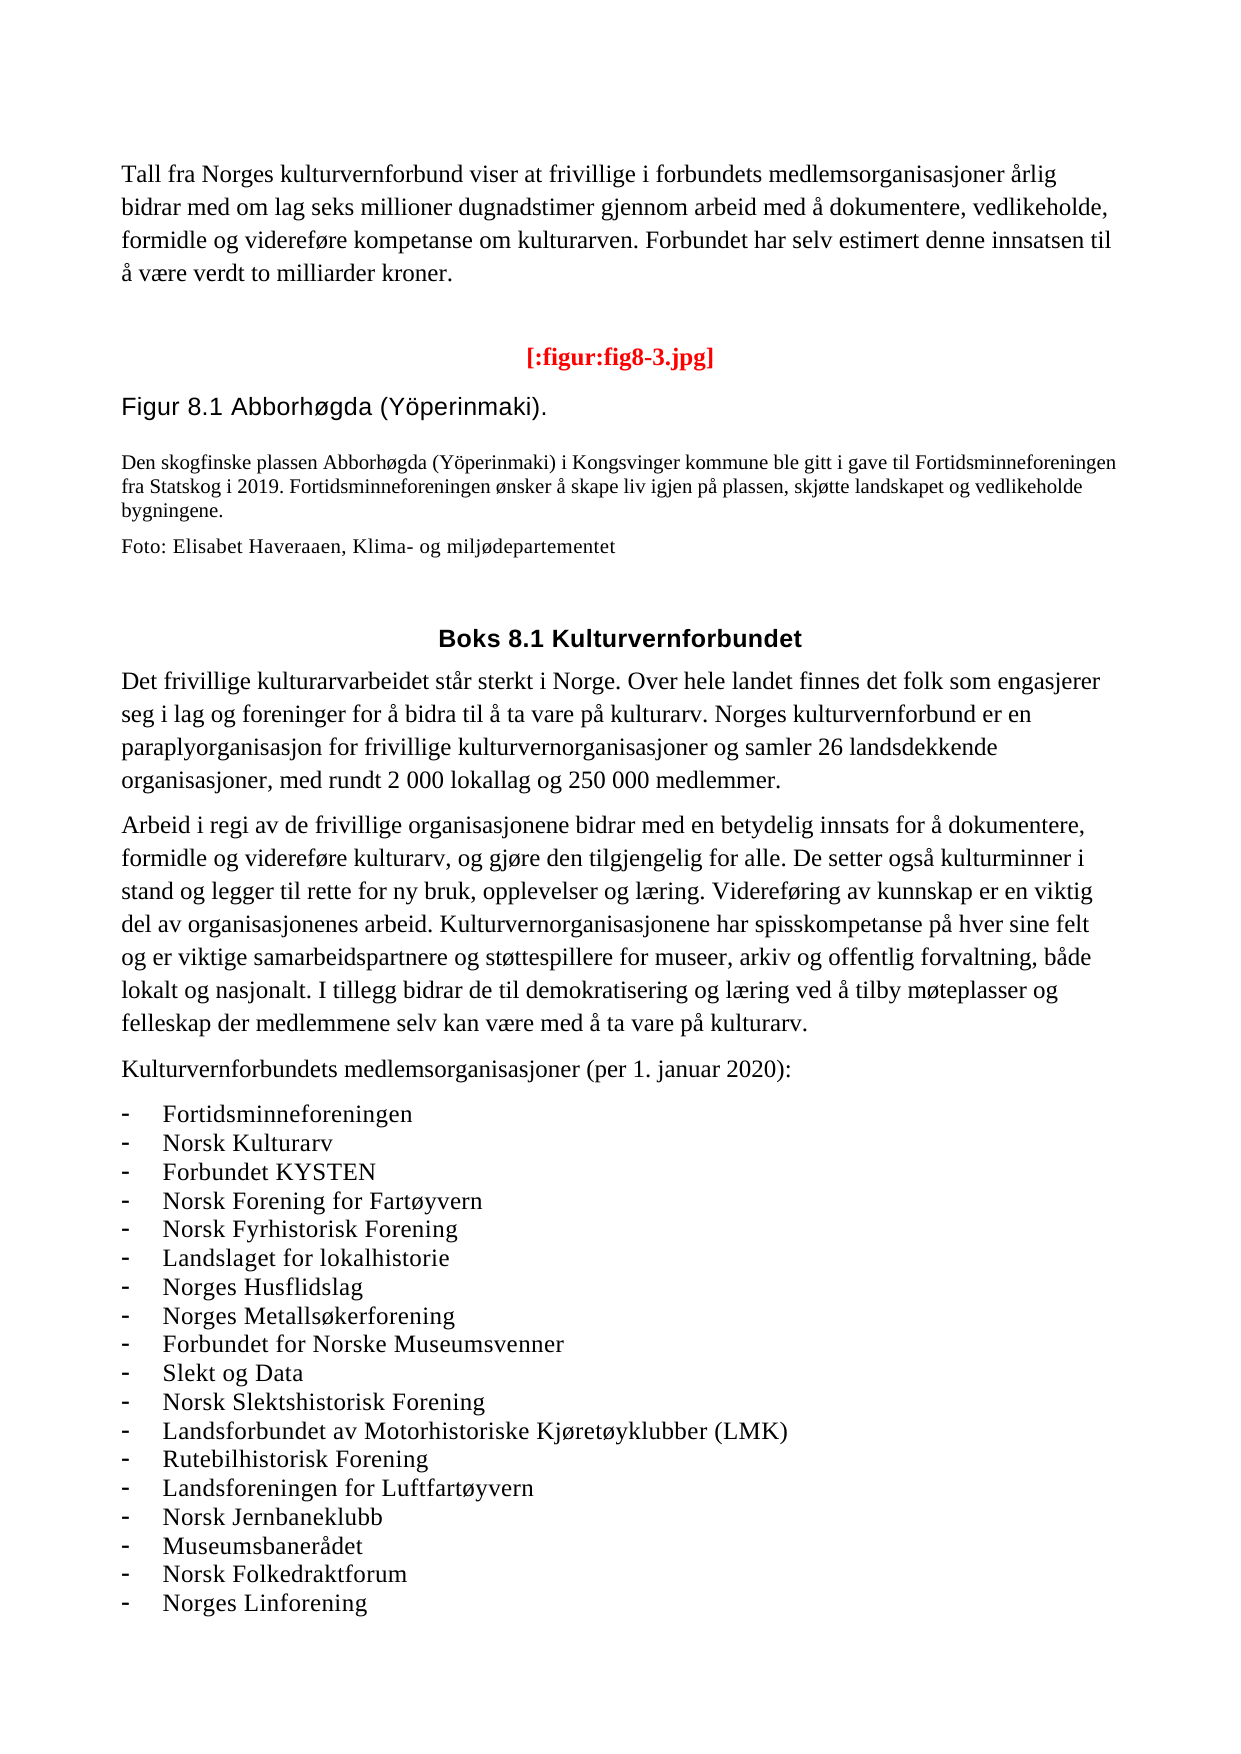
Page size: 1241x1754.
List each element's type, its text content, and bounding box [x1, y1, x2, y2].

list Forbundet for Norske Museumsvenner [121, 1329, 1119, 1358]
list Norges Linforening [121, 1588, 1119, 1617]
list Forbundet KYSTEN [121, 1157, 1119, 1186]
text Den skogfinske plassen Abborhøgda (Yöperinmaki) i Kongsvinger kommune ble gitt i gave til Fortidsminneforeningen fra Statskog i 2019. Fortidsminneforeningen ønsker å skape liv igjen på plassen, skjøtte landskapet og vedlikeholde bygningene. [121, 449, 1119, 522]
text Det frivillige kulturarvarbeidet står sterkt i Norge. Over hele landet finnes det folk som engasjerer seg i lag og foreninger for å bidra til å ta vare på kulturarv. Norges kulturvernforbund er en paraplyorganisasjon for frivillige kulturvernorganisasjoner og samler 26 landsdekkende organisasjoner, med rundt 2 000 lokallag og 250 000 medlemmer. [121, 666, 1119, 793]
text Abborhøgda (Yöperinmaki). [121, 392, 1119, 420]
list Norsk Kulturarv [121, 1128, 1119, 1157]
list Norsk Forening for Fartøyvern [121, 1186, 1119, 1214]
text Tall fra Norges kulturvernforbund viser at frivillige i forbundets medlemsorganisasjoner årlig bidrar med om lag seks millioner dugnadstimer gjennom arbeid med å dokumentere, vedlikeholde, formidle og videreføre kompetanse om kulturarven. Forbundet har selv estimert denne innsatsen til å være verdt to milliarder kroner. [121, 159, 1119, 287]
text Kulturvernforbundets medlemsorganisasjoner (per 1. januar 2020): [121, 1054, 1119, 1083]
text Foto: Elisabet Haveraaen, Klima- og miljødepartementet [121, 534, 1119, 558]
list Rutebilhistorisk Forening [121, 1444, 1119, 1473]
list Fortidsminneforeningen [121, 1099, 1119, 1128]
text [:figur:fig8-3.jpg] [121, 346, 1119, 371]
list Norsk Slektshistorisk Forening [121, 1387, 1119, 1416]
text Kulturvernforbundet [121, 624, 1119, 653]
list Norsk Fyrhistorisk Forening [121, 1214, 1119, 1243]
list Museumsbanerådet [121, 1531, 1119, 1559]
list Norges Husflidslag [121, 1272, 1119, 1301]
list Landsforeningen for Luftfartøyvern [121, 1473, 1119, 1502]
list Landslaget for lokalhistorie [121, 1243, 1119, 1272]
list Norges Metallsøkerforening [121, 1301, 1119, 1329]
list Norsk Folkedraktforum [121, 1559, 1119, 1588]
list Norsk Jernbaneklubb [121, 1502, 1119, 1531]
list Slekt og Data [121, 1358, 1119, 1387]
text Arbeid i regi av de frivillige organisasjonene bidrar med en betydelig innsats for å dokumentere, formidle og videreføre kulturarv, og gjøre den tilgjengelig for alle. De setter også kulturminner i stand og legger til rette for ny bruk, opplevelser og læring. Videreføring av kunnskap er en viktig del av organisasjonenes arbeid. Kulturvernorganisasjonene har spisskompetanse på hver sine felt og er viktige samarbeidspartnere og støttespillere for museer, arkiv og offentlig forvaltning, både lokalt og nasjonalt. I tillegg bidrar de til demokratisering og læring ved å tilby møteplasser og felleskap der medlemmene selv kan være med å ta vare på kulturarv. [121, 810, 1119, 1037]
list Landsforbundet av Motorhistoriske Kjøretøyklubber (LMK) [121, 1416, 1119, 1444]
